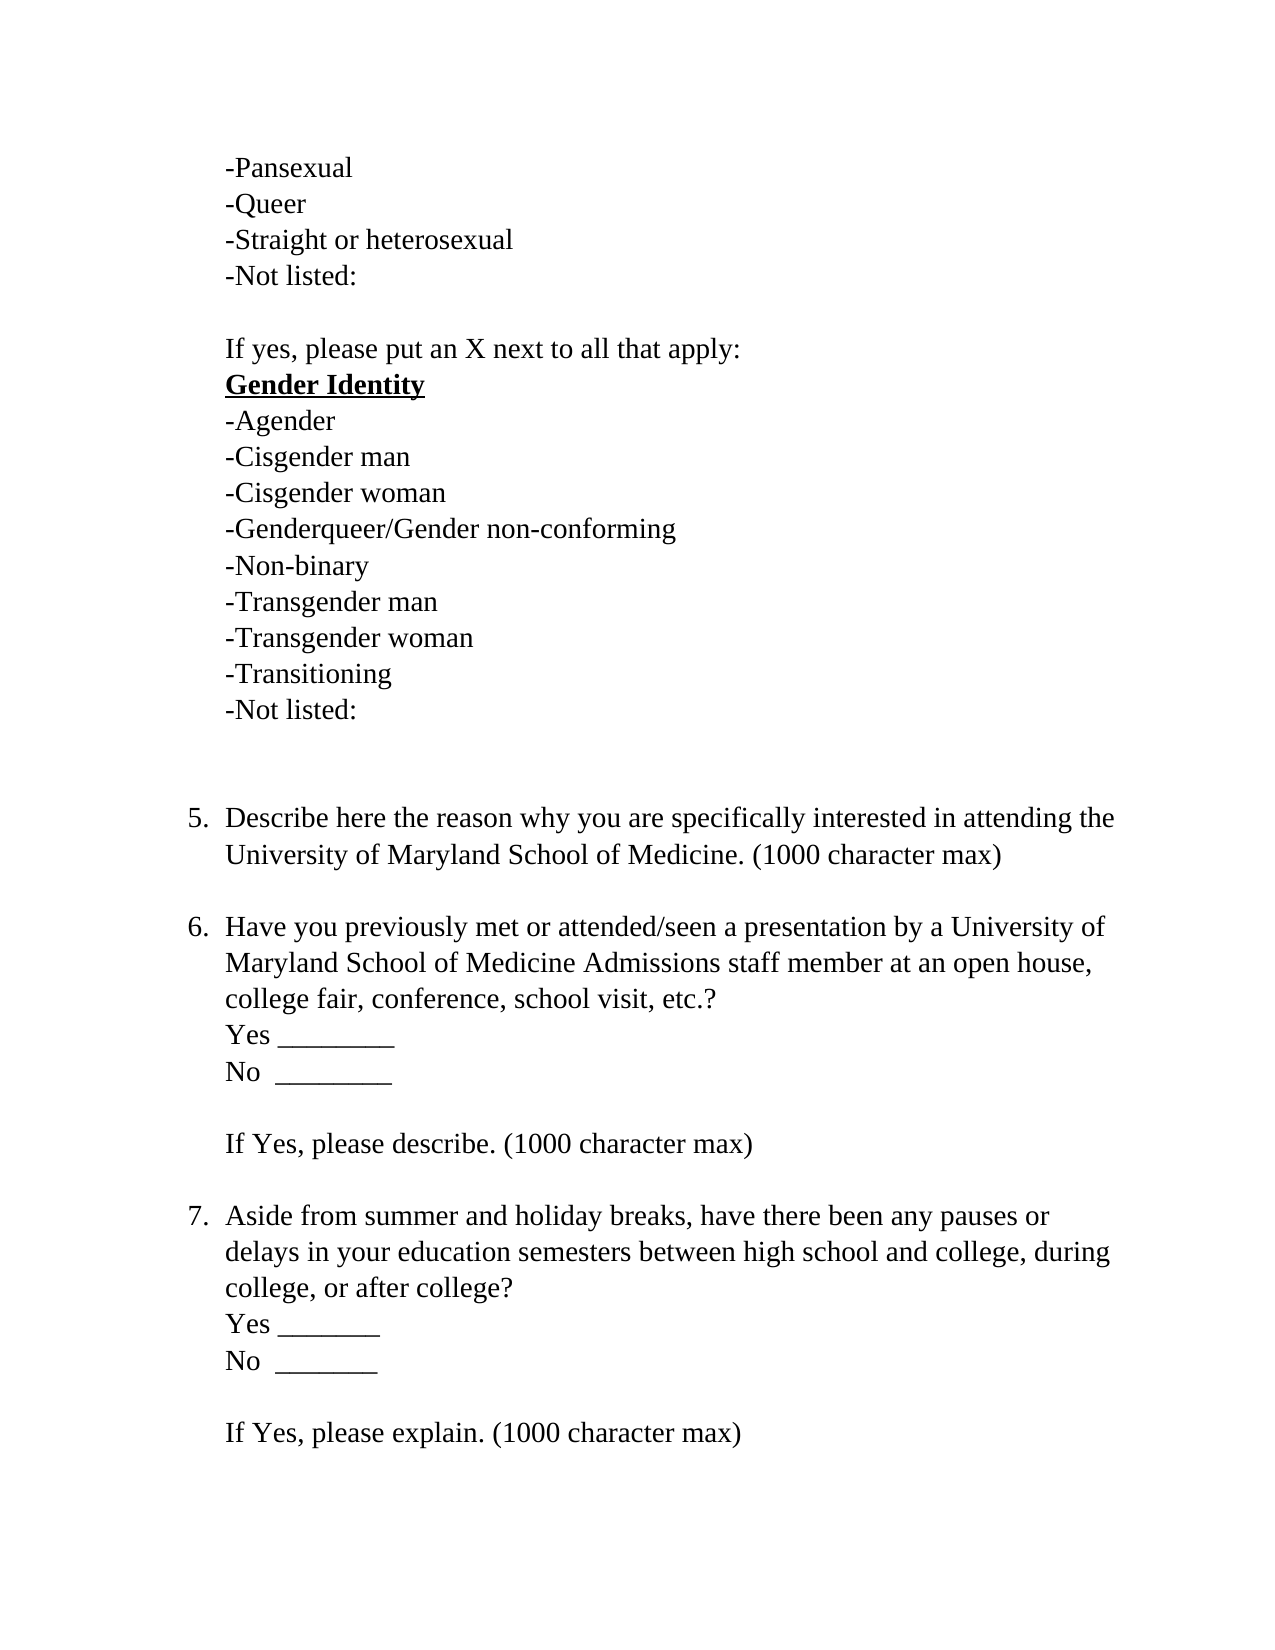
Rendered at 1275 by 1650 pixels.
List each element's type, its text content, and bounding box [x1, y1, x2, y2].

list Yes ________ [225, 1017, 1125, 1051]
list -Pansexual [225, 150, 1125, 183]
list -Transgender woman [225, 620, 1125, 653]
list -Genderqueer/Gender non-conforming [225, 511, 1125, 545]
list -Not listed: [225, 692, 1125, 726]
list If Yes, please explain. (1000 character max) [225, 1415, 1125, 1449]
list Describe here the reason why you are specifically interested in attending the University of Maryland School of Medicine. (1000 character max) [187, 801, 1125, 870]
list If Yes, please describe. (1000 character max) [225, 1126, 1125, 1159]
list No ________ [225, 1054, 1125, 1087]
list Yes _______ [225, 1307, 1125, 1340]
list No _______ [225, 1343, 1125, 1376]
list -Agender [225, 403, 1125, 437]
list -Queer [225, 186, 1125, 220]
list -Transgender man [225, 584, 1125, 617]
list -Cisgender man [225, 439, 1125, 473]
list Have you previously met or attended/seen a presentation by a University of Maryland School of Medicine Admissions staff member at an open house, college fair, conference, school visit, etc.? [187, 909, 1125, 1015]
list -Cisgender woman [225, 475, 1125, 509]
list -Not listed: [225, 258, 1125, 292]
list Aside from summer and holiday breaks, have there been any pauses or delays in your education semesters between high school and college, during college, or after college? [187, 1198, 1125, 1304]
list -Non-binary [225, 548, 1125, 581]
list -Transitioning [225, 656, 1125, 689]
list -Straight or heterosexual [225, 222, 1125, 256]
list Gender Identity [225, 367, 1125, 400]
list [225, 331, 1125, 364]
